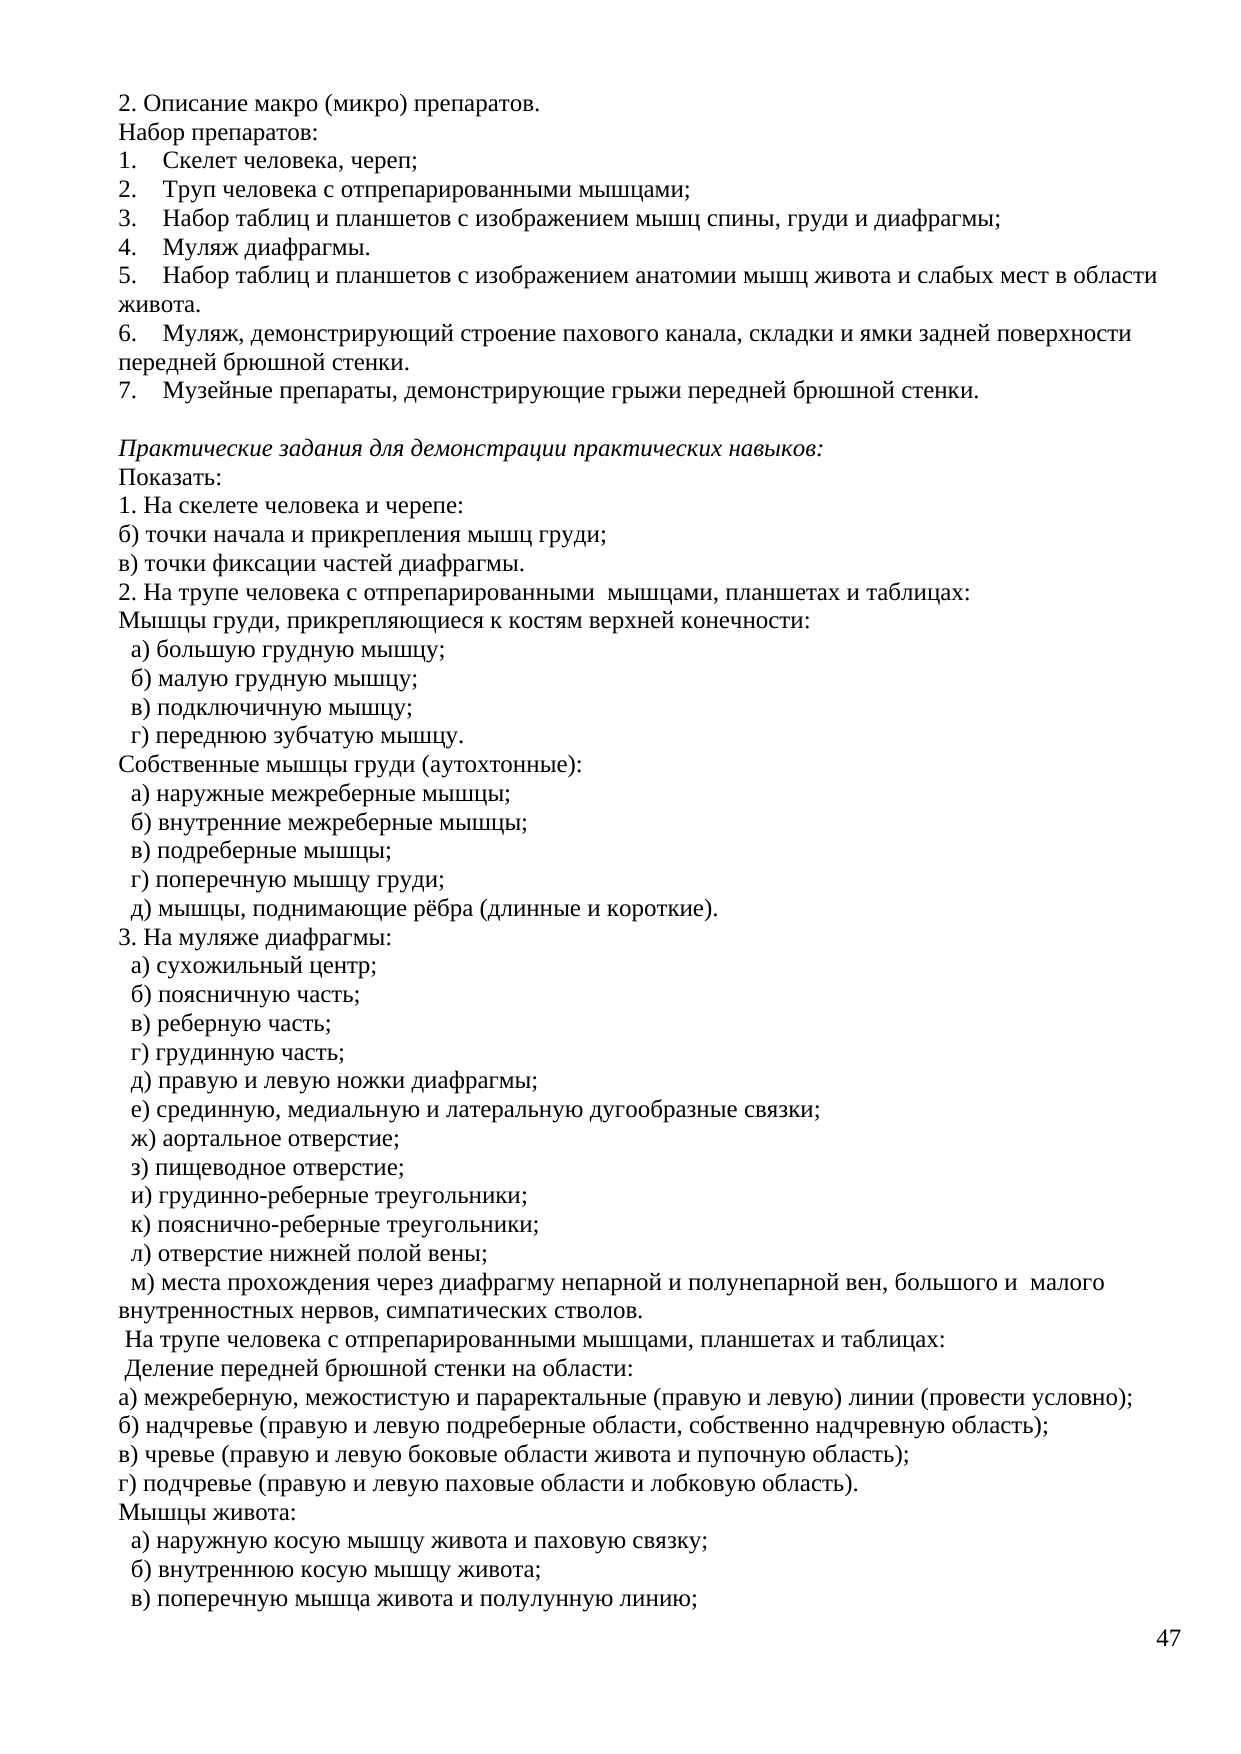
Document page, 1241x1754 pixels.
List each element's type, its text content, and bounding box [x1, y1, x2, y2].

text а) наружную косую мышцу живота и паховую связку; [118, 1525, 1181, 1554]
text Практические задания для демонстрации практических навыков: [118, 433, 1181, 462]
list Муляж диафрагмы. [118, 232, 1181, 260]
text 1. На скелете человека и черепе: [118, 490, 1181, 519]
list Труп человека с отпрепарированными мышцами; [118, 174, 1181, 203]
text б) внутреннюю косую мышцу живота; [118, 1554, 1181, 1583]
text в) точки фиксации частей диафрагмы. [118, 548, 1181, 577]
text в) реберную часть; [118, 1008, 1181, 1037]
text г) грудинную часть; [118, 1037, 1181, 1065]
text 2. Описание макро (микро) препаратов. [118, 88, 1181, 117]
list Скелет человека, череп; [118, 145, 1181, 174]
text б) надчревье (правую и левую подреберные области, собственно надчревную область); [118, 1410, 1181, 1439]
text з) пищеводное отверстие; [118, 1152, 1181, 1180]
text б) поясничную часть; [118, 979, 1181, 1008]
text ж) аортальное отверстие; [118, 1123, 1181, 1152]
text д) правую и левую ножки диафрагмы; [118, 1065, 1181, 1094]
text г) поперечную мышцу груди; [118, 864, 1181, 893]
text а) большую грудную мышцу; [118, 634, 1181, 663]
text г) переднюю зубчатую мышцу. [118, 720, 1181, 749]
text л) отверстие нижней полой вены; [118, 1238, 1181, 1267]
text в) поперечную мышца живота и полулунную линию; [118, 1583, 1181, 1612]
list Музейные препараты, демонстрирующие грыжи передней брюшной стенки. [118, 375, 1181, 404]
list Набор таблиц и планшетов с изображением мышц спины, груди и диафрагмы; [118, 203, 1181, 232]
text б) точки начала и прикрепления мышц груди; [118, 519, 1181, 548]
subtitle Мышцы живота: [118, 1497, 1181, 1525]
text к) пояснично-реберные треугольники; [118, 1209, 1181, 1238]
text Мышцы груди, прикрепляющиеся к костям верхней конечности: [118, 605, 1181, 634]
text м) места прохождения через диафрагму непарной и полунепарной вен, большого и малого внутренностных нервов, симпатических стволов. [118, 1267, 1181, 1324]
text д) мышцы, поднимающие рёбра (длинные и короткие). [118, 893, 1181, 922]
text е) срединную, медиальную и латеральную дугообразные связки; [118, 1094, 1181, 1123]
text Показать: [118, 462, 1181, 490]
list Набор таблиц и планшетов с изображением анатомии мышц живота и слабых мест в области живота. [118, 260, 1181, 318]
text а) наружные межреберные мышцы; [118, 778, 1181, 807]
text б) внутренние межреберные мышцы; [118, 807, 1181, 835]
text б) малую грудную мышцу; [118, 663, 1181, 692]
subtitle Набор препаратов: [118, 117, 1181, 145]
text 2. На трупе человека с отпрепарированными мышцами, планшетах и таблицах: [118, 577, 1181, 605]
subtitle г) подчревье (правую и левую паховые области и лобковую область). [118, 1468, 1181, 1497]
subtitle Собственные мышцы груди (аутохтонные): [118, 749, 1181, 778]
text а) сухожильный центр; [118, 950, 1181, 979]
list Муляж, демонстрирующий строение пахового канала, складки и ямки задней поверхности передней брюшной стенки. [118, 318, 1181, 375]
text и) грудинно-реберные треугольники; [118, 1180, 1181, 1209]
text в) подреберные мышцы; [118, 835, 1181, 864]
subtitle Деление передней брюшной стенки на области: [118, 1353, 1181, 1382]
subtitle в) чревье (правую и левую боковые области живота и пупочную область); [118, 1439, 1181, 1468]
subtitle На трупе человека с отпрепарированными мышцами, планшетах и таблицах: [118, 1324, 1181, 1353]
text 3. На муляже диафрагмы: [118, 922, 1181, 950]
text в) подключичную мышцу; [118, 692, 1181, 720]
subtitle а) межреберную, межостистую и параректальные (правую и левую) линии (провести условно); [118, 1382, 1181, 1410]
